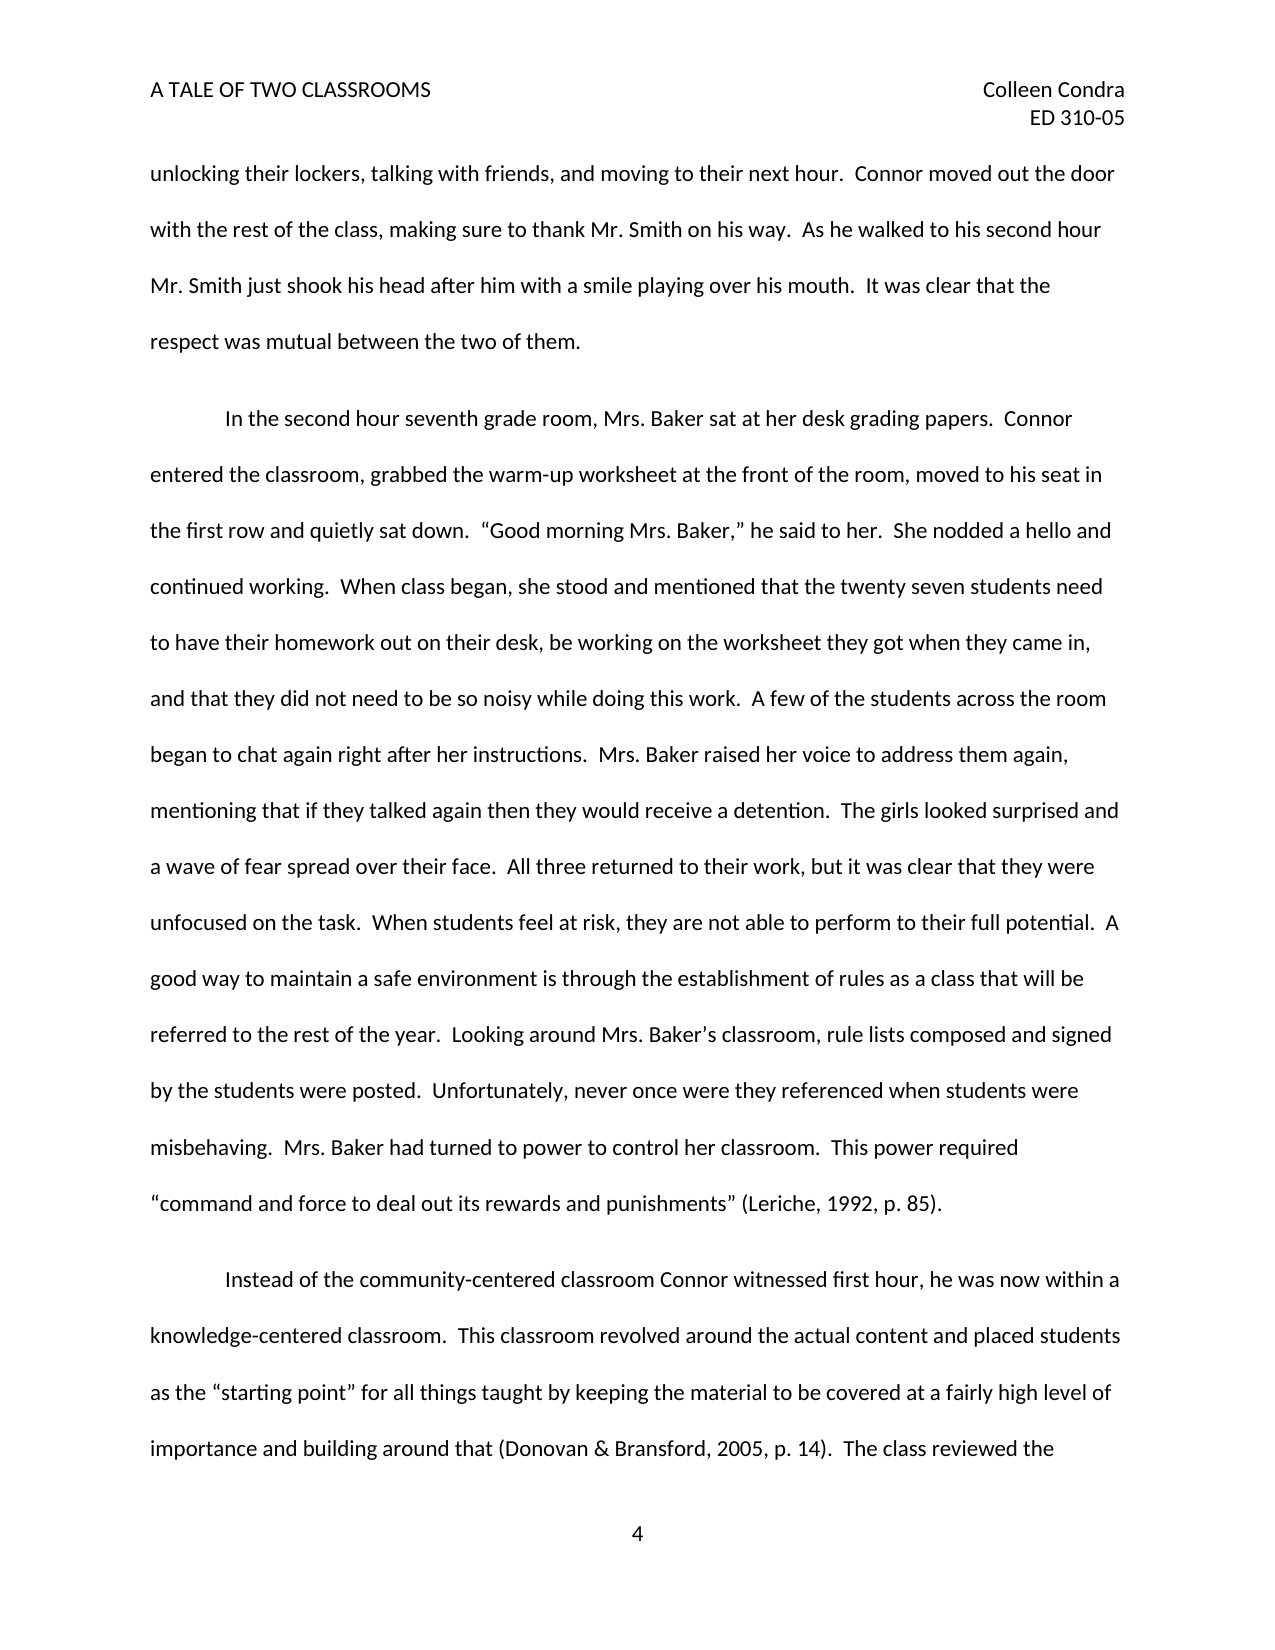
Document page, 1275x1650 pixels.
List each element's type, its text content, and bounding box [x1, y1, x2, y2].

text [150, 1266, 1125, 1462]
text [150, 159, 1125, 355]
text In the second hour seventh grade room, Mrs. Baker sat at her desk grading papers. Connor entered the classroom, grabbed the warm-up worksheet at the front of the room, moved to his seat in the first row and quietly sat down. “Good morning Mrs. Baker,” he said to her. She nodded a hello and continued working. When class began, she stood and mentioned that the twenty seven students need to have their homework out on their desk, be working on the worksheet they got when they came in, and that they did not need to be so noisy while doing this work. A few of the students across the room began to chat again right after her instructions. Mrs. Baker raised her voice to address them again, mentioning that if they talked again then they would receive a detention. The girls looked surprised and a wave of fear spread over their face. All three returned to their work, but it was clear that they were unfocused on the task. When students feel at risk, they are not able to perform to their full potential. A good way to maintain a safe environment is through the establishment of rules as a class that will be referred to the rest of the year. Looking around Mrs. Baker’s classroom, rule lists composed and signed by the students were posted. Unfortunately, never once were they referenced when students were misbehaving. Mrs. Baker had turned to power to control her classroom. This power required “command and force to deal out its rewards and punishments” (Leriche, 1992, p. 85). [150, 404, 1125, 1217]
